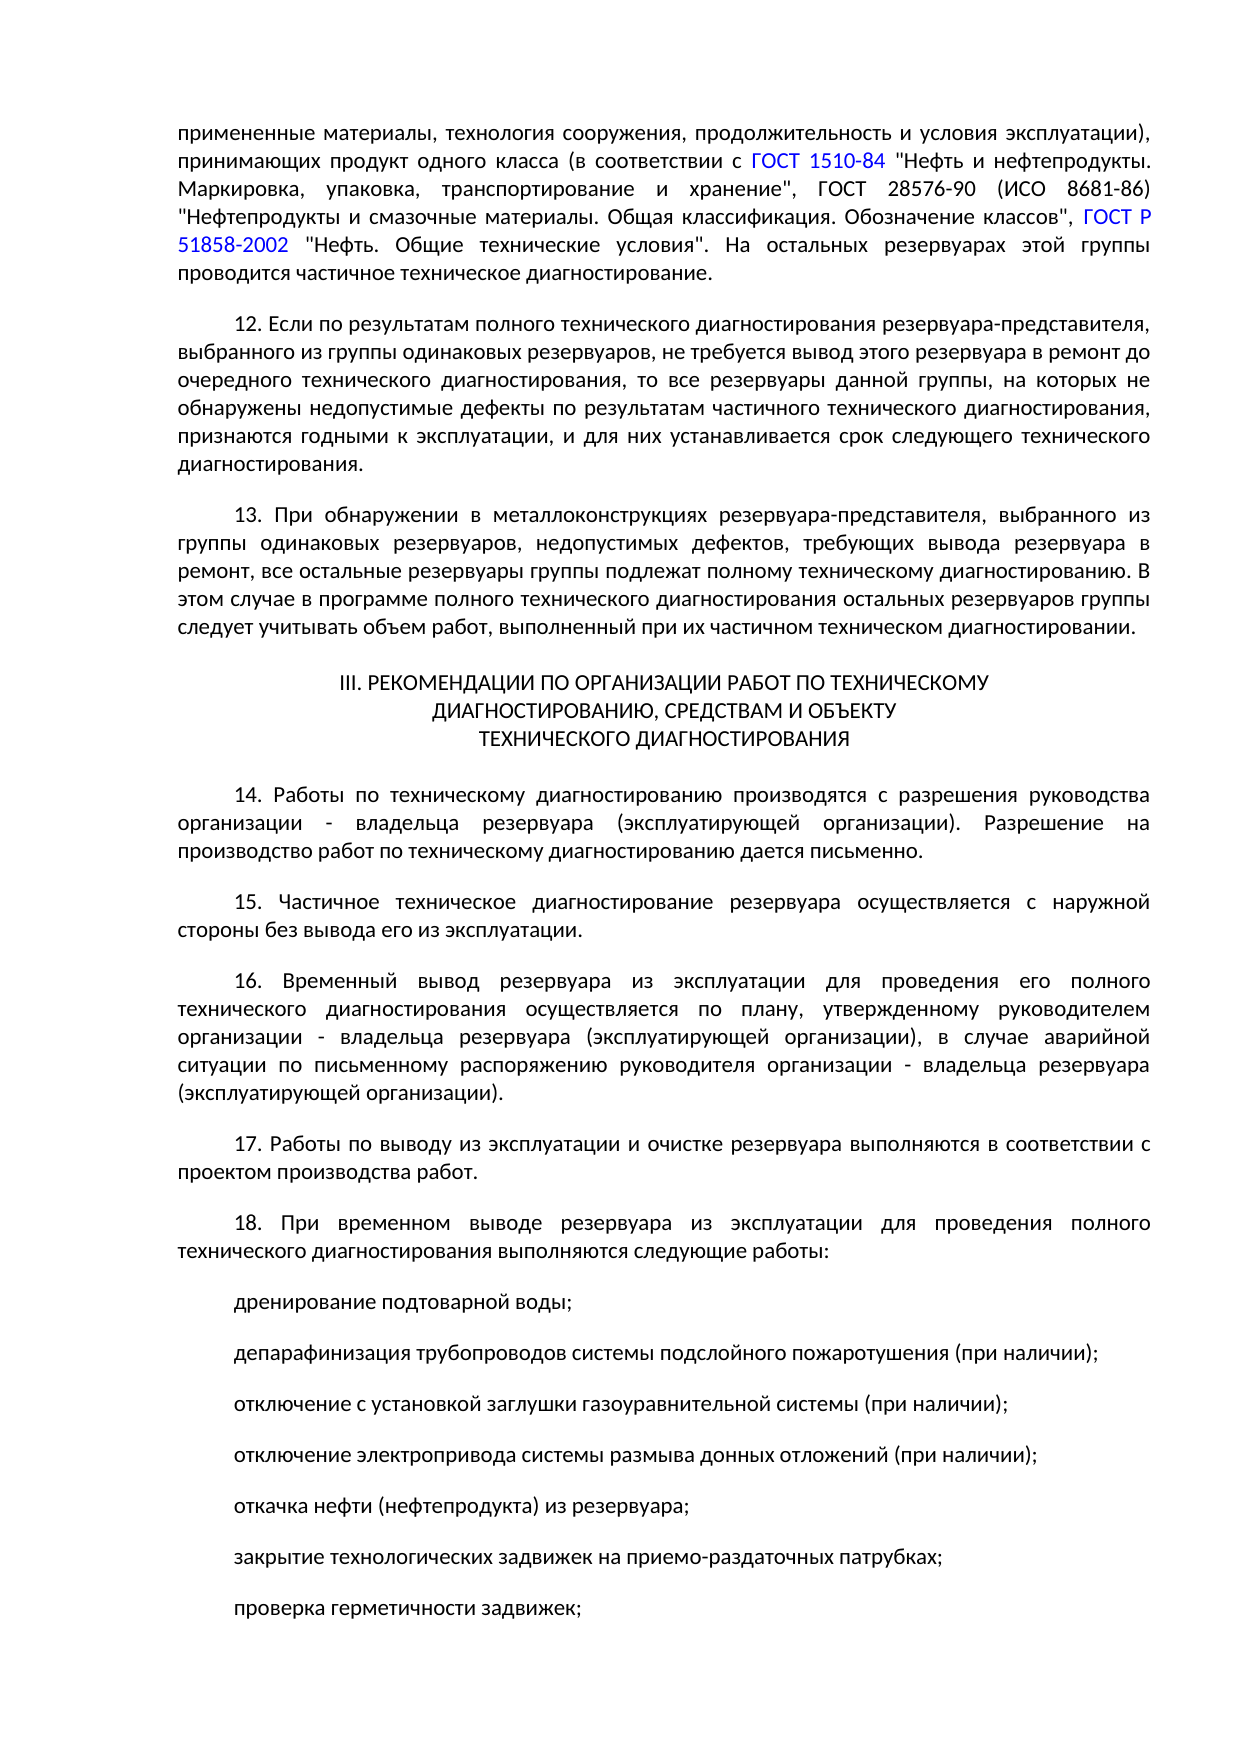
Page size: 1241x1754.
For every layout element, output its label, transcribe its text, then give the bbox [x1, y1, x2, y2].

text ДИАГНОСТИРОВАНИЮ, СРЕДСТВАМ И ОБЪЕКТУ [177, 696, 1152, 724]
text 18. При временном выводе резервуара из эксплуатации для проведения полного технического диагностирования выполняются следующие работы: [177, 1208, 1152, 1264]
text закрытие технологических задвижек на приемо-раздаточных патрубках; [177, 1542, 1152, 1570]
text проверка герметичности задвижек; [177, 1593, 1152, 1621]
text отключение с установкой заглушки газоуравнительной системы (при наличии); [177, 1389, 1152, 1417]
text отключение электропривода системы размыва донных отложений (при наличии); [177, 1440, 1152, 1468]
text депарафинизация трубопроводов системы подслойного пожаротушения (при наличии); [177, 1338, 1152, 1366]
text дренирование подтоварной воды; [177, 1287, 1152, 1315]
text 14. Работы по техническому диагностированию производятся с разрешения руководства организации - владельца резервуара (эксплуатирующей организации). Разрешение на производство работ по техническому диагностированию дается письменно. [177, 780, 1152, 864]
text ТЕХНИЧЕСКОГО ДИАГНОСТИРОВАНИЯ [177, 724, 1152, 752]
text 12. Если по результатам полного технического диагностирования резервуара-представителя, выбранного из группы одинаковых резервуаров, не требуется вывод этого резервуара в ремонт до очередного технического диагностирования, то все резервуары данной группы, на которых не обнаружены недопустимые дефекты по результатам частичного технического диагностирования, признаются годными к эксплуатации, и для них устанавливается срок следующего технического диагностирования. [177, 309, 1152, 477]
text откачка нефти (нефтепродукта) из резервуара; [177, 1491, 1152, 1519]
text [177, 118, 1152, 286]
text 15. Частичное техническое диагностирование резервуара осуществляется с наружной стороны без вывода его из эксплуатации. [177, 887, 1152, 943]
text 13. При обнаружении в металлоконструкциях резервуара-представителя, выбранного из группы одинаковых резервуаров, недопустимых дефектов, требующих вывода резервуара в ремонт, все остальные резервуары группы подлежат полному техническому диагностированию. В этом случае в программе полного технического диагностирования остальных резервуаров группы следует учитывать объем работ, выполненный при их частичном техническом диагностировании. [177, 500, 1152, 640]
text 16. Временный вывод резервуара из эксплуатации для проведения его полного технического диагностирования осуществляется по плану, утвержденному руководителем организации - владельца резервуара (эксплуатирующей организации), в случае аварийной ситуации по письменному распоряжению руководителя организации - владельца резервуара (эксплуатирующей организации). [177, 966, 1152, 1106]
text III. РЕКОМЕНДАЦИИ ПО ОРГАНИЗАЦИИ РАБОТ ПО ТЕХНИЧЕСКОМУ [177, 668, 1152, 696]
text 17. Работы по выводу из эксплуатации и очистке резервуара выполняются в соответствии с проектом производства работ. [177, 1129, 1152, 1185]
